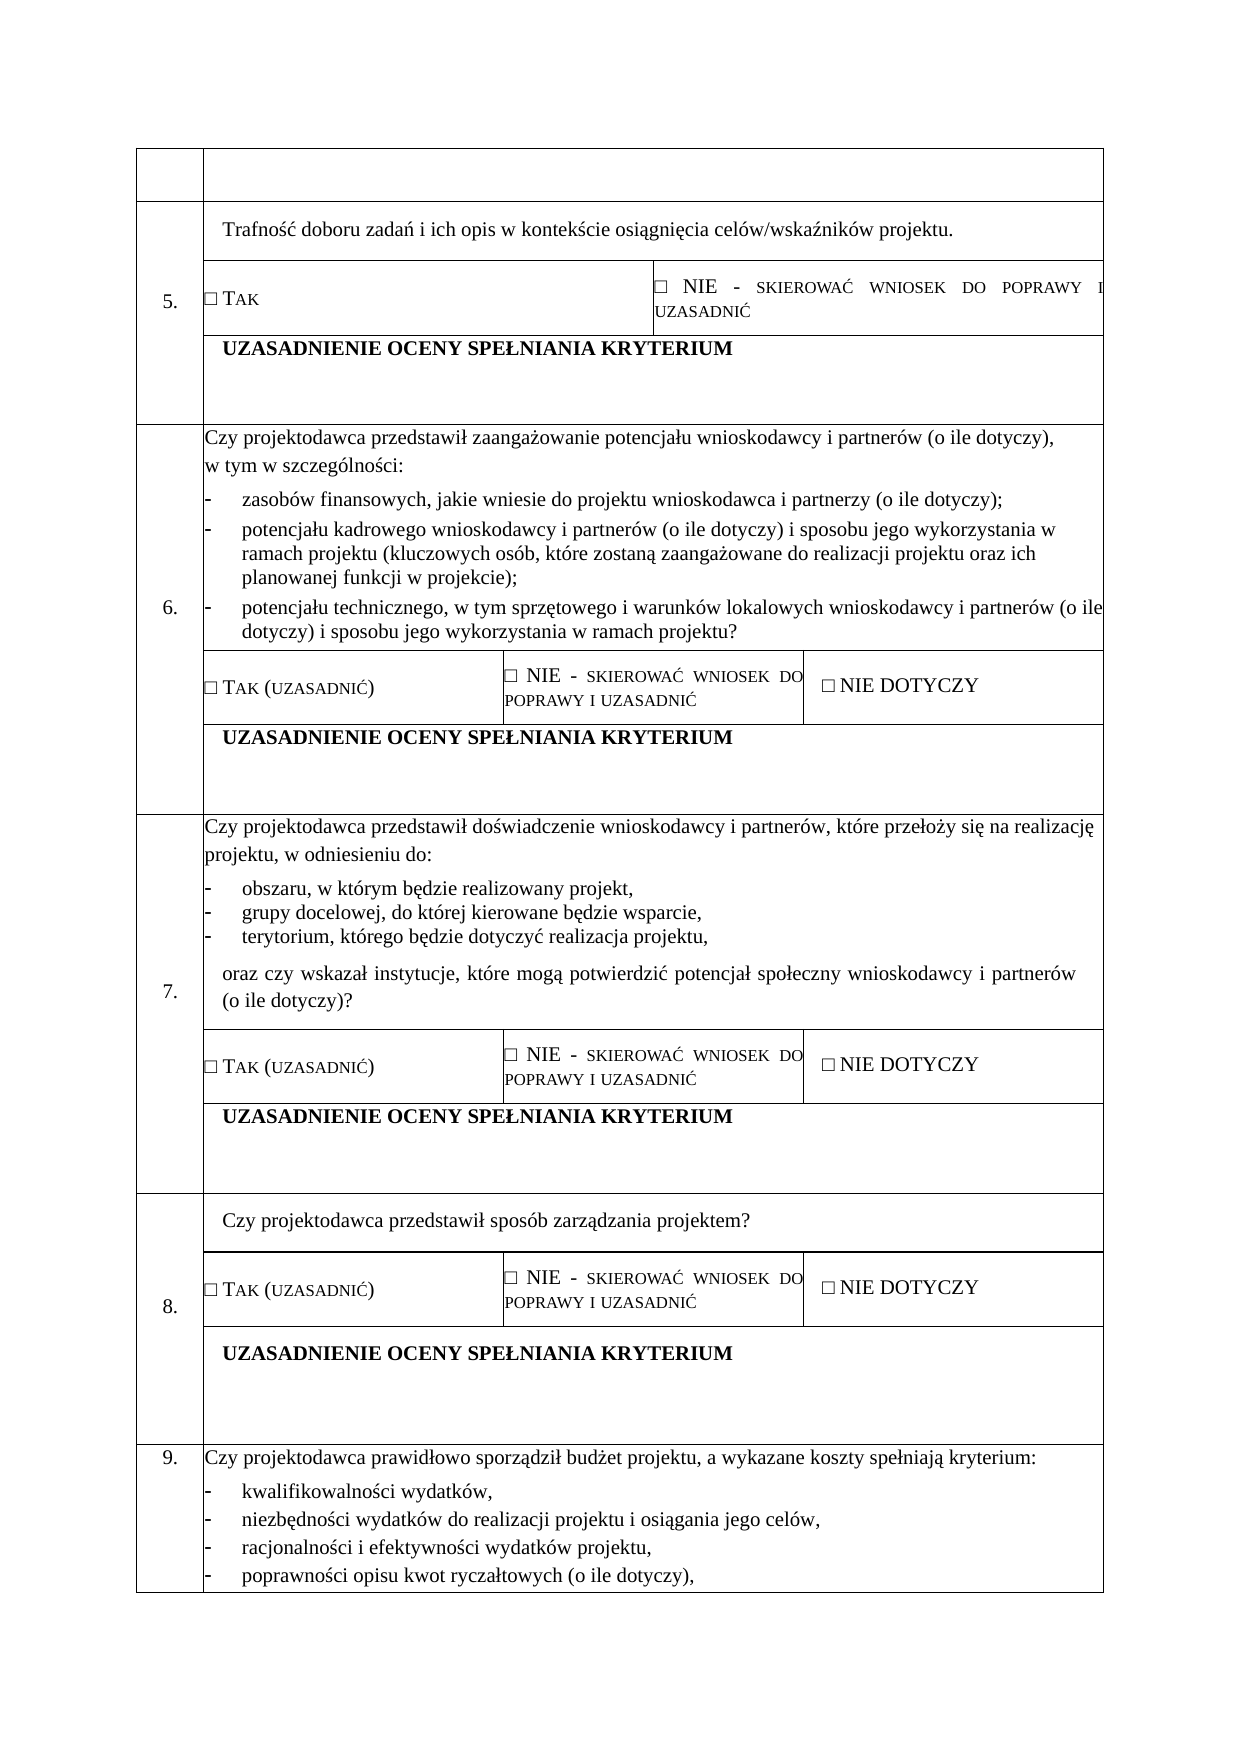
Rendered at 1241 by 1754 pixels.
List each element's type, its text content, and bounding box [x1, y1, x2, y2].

table_cell Trafność doboru zadań i ich opis w kontekście osiągnięcia celów/wskaźników projektu. [204, 202, 1103, 260]
table_cell □ NIE - skierować wniosek do poprawy i uzasadnić [504, 1253, 803, 1326]
table_cell 5. [137, 202, 203, 424]
table_cell UZASADNIENIE OCENY SPEŁNIANIA KRYTERIUM [204, 1104, 1103, 1192]
table_cell Czy projektodawca przedstawił sposób zarządzania projektem? [204, 1194, 1103, 1251]
table_cell □ Tak (uzasadnić) [204, 1253, 503, 1326]
table_cell UZASADNIENIE OCENY SPEŁNIANIA KRYTERIUM [204, 1327, 1103, 1444]
table_cell 7. [137, 815, 203, 1192]
table_cell UZASADNIENIE OCENY SPEŁNIANIA KRYTERIUM [204, 336, 1103, 424]
table_cell Czy projektodawca przedstawił zaangażowanie potencjału wnioskodawcy i partnerów (o ile dotyczy), w tym w szczególności: zasobów finansowych, jakie wniesie do projektu wnioskodawca i partnerzy (o ile dotyczy); potencjału kadrowego wnioskodawcy i partnerów (o ile dotyczy) i sposobu jego wykorzystania w ramach projektu (kluczowych osób, które zostaną zaangażowane do realizacji projektu oraz ich planowanej funkcji w projekcie); potencjału technicznego, w tym sprzętowego i warunków lokalowych wnioskodawcy i partnerów (o ile dotyczy) i sposobu jego wykorzystania w ramach projektu? [204, 425, 1103, 650]
table_cell 9. [137, 1445, 203, 1592]
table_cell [204, 1445, 1103, 1592]
table_cell □ NIE - skierować wniosek do poprawy i uzasadnić [504, 651, 803, 724]
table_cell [204, 149, 1103, 201]
table_cell 8. [137, 1194, 203, 1444]
table_cell □ Tak (uzasadnić) [204, 1030, 503, 1103]
table_cell □ Tak [204, 261, 653, 334]
table_cell UZASADNIENIE OCENY SPEŁNIANIA KRYTERIUM [204, 725, 1103, 813]
table_cell 6. [137, 425, 203, 813]
table_cell □ NIE - skierować wniosek do poprawy i uzasadnić [654, 261, 1103, 334]
table_cell □ NIE - skierować wniosek do poprawy i uzasadnić [504, 1030, 803, 1103]
table_cell □ Tak (uzasadnić) [204, 651, 503, 724]
table_cell Czy projektodawca przedstawił doświadczenie wnioskodawcy i partnerów, które przełoży się na realizację projektu, w odniesieniu do: obszaru, w którym będzie realizowany projekt, grupy docelowej, do której kierowane będzie wsparcie, terytorium, którego będzie dotyczyć realizacja projektu, oraz czy wskazał instytucje, które mogą potwierdzić potencjał społeczny wnioskodawcy i partnerów (o ile dotyczy)? [204, 815, 1103, 1029]
table_cell □ NIE DOTYCZY [804, 1253, 1103, 1326]
table_cell □ NIE DOTYCZY [804, 1030, 1103, 1103]
table_cell □ NIE DOTYCZY [804, 651, 1103, 724]
